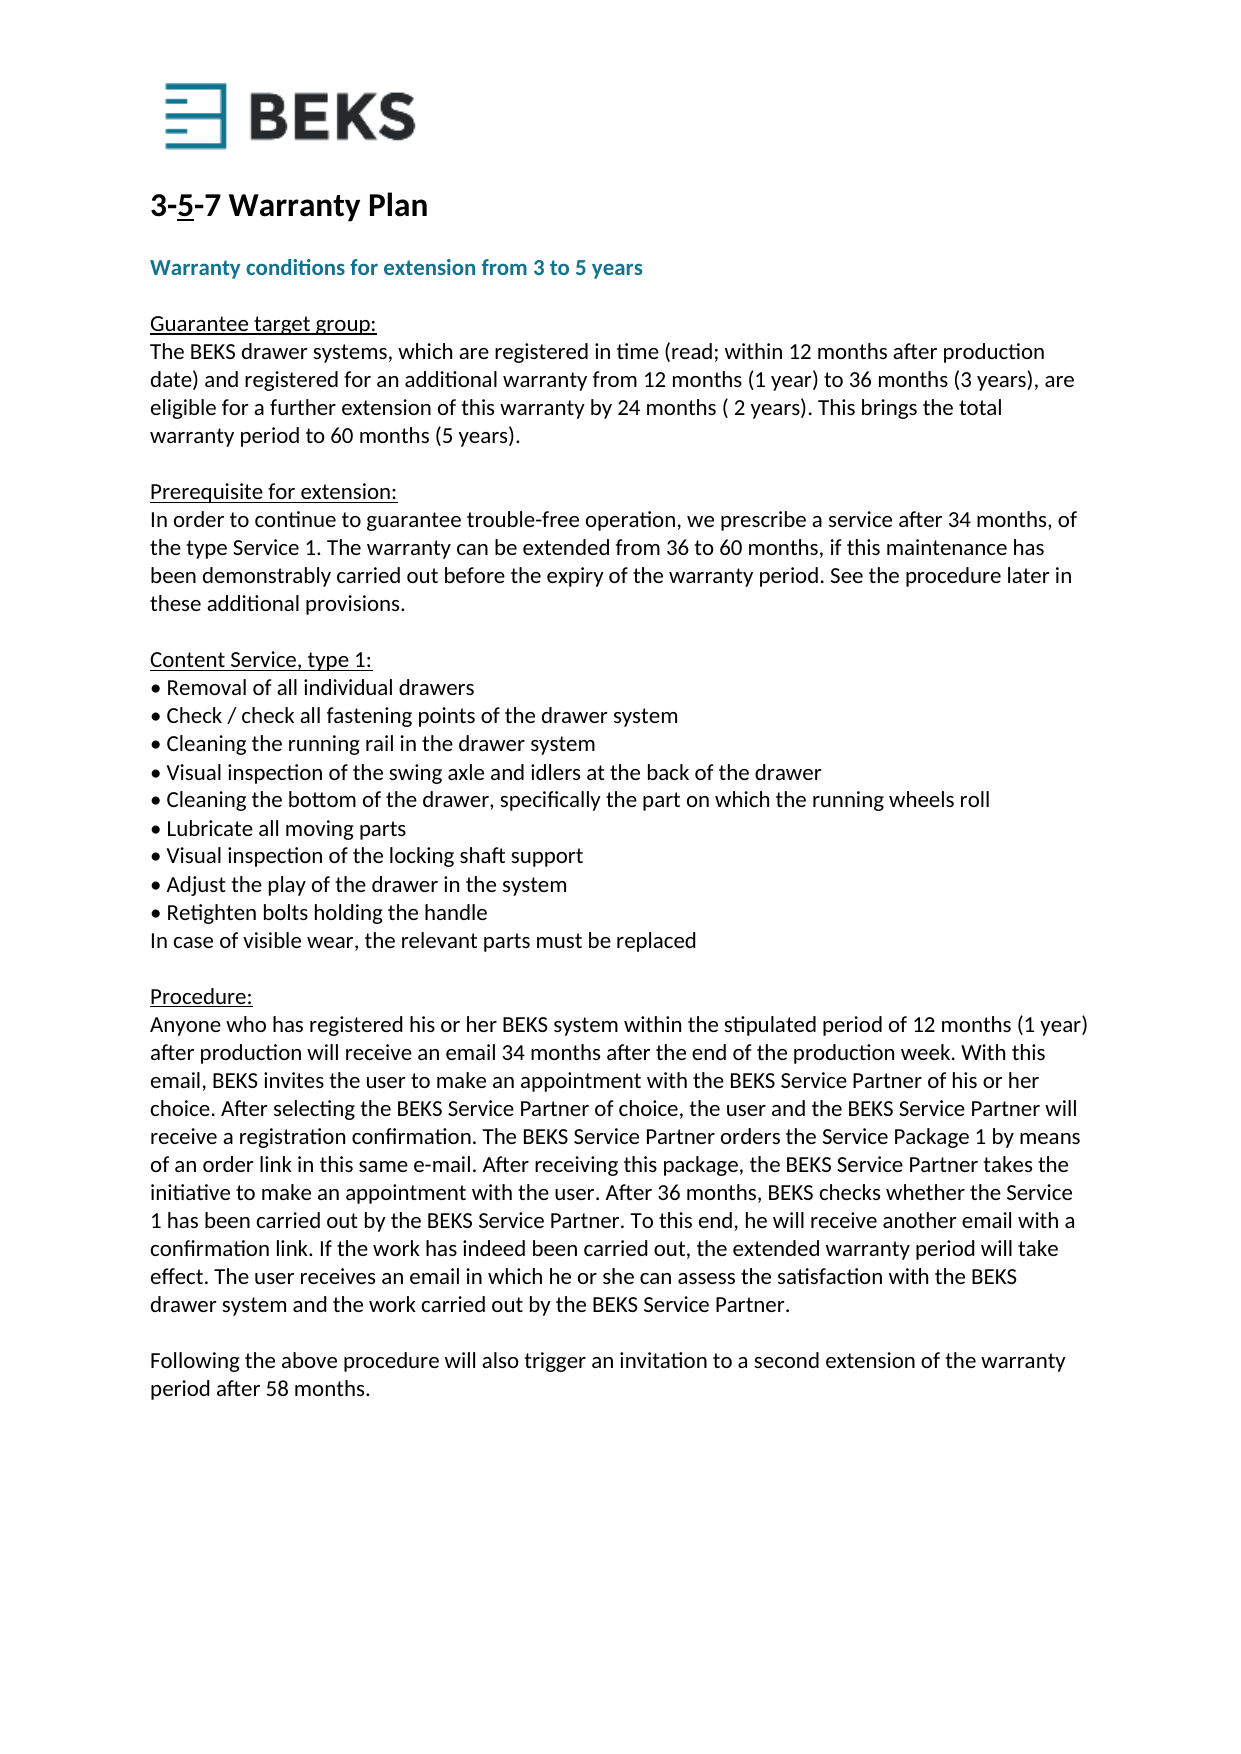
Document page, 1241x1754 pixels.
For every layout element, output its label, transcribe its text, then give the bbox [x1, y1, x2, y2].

text 3-5-7 Warranty Plan [150, 184, 1090, 225]
text Guarantee target group: The BEKS drawer systems, which are registered in time (read; within 12 months after production date) and registered for an additional warranty from 12 months (1 year) to 36 months (3 years), are eligible for a further extension of this warranty by 24 months ( 2 years). This brings the total warranty period to 60 months (5 years). Prerequisite for extension: In order to continue to guarantee trouble-free operation, we prescribe a service after 34 months, of the type Service 1. The warranty can be extended from 36 to 60 months, if this maintenance has been demonstrably carried out before the expiry of the warranty period. See the procedure later in these additional provisions. Content Service, type 1: • Removal of all individual drawers • Check / check all fastening points of the drawer system • Cleaning the running rail in the drawer system • Visual inspection of the swing axle and idlers at the back of the drawer • Cleaning the bottom of the drawer, specifically the part on which the running wheels roll • Lubricate all moving parts • Visual inspection of the locking shaft support • Adjust the play of the drawer in the system • Retighten bolts holding the handle In case of visible wear, the relevant parts must be replaced Procedure: Anyone who has registered his or her BEKS system within the stipulated period of 12 months (1 year) after production will receive an email 34 months after the end of the production week. With this email, BEKS invites the user to make an appointment with the BEKS Service Partner of his or her choice. After selecting the BEKS Service Partner of choice, the user and the BEKS Service Partner will receive a registration confirmation. The BEKS Service Partner orders the Service Package 1 by means of an order link in this same e-mail. After receiving this package, the BEKS Service Partner takes the initiative to make an appointment with the user. After 36 months, BEKS checks whether the Service 1 has been carried out by the BEKS Service Partner. To this end, he will receive another email with a confirmation link. If the work has indeed been carried out, the extended warranty period will take effect. The user receives an email in which he or she can assess the satisfaction with the BEKS drawer system and the work carried out by the BEKS Service Partner. Following the above procedure will also trigger an invitation to a second extension of the warranty period after 58 months. [150, 309, 1090, 1402]
picture [150, 75, 431, 157]
text Warranty conditions for extension from 3 to 5 years [150, 253, 1090, 281]
